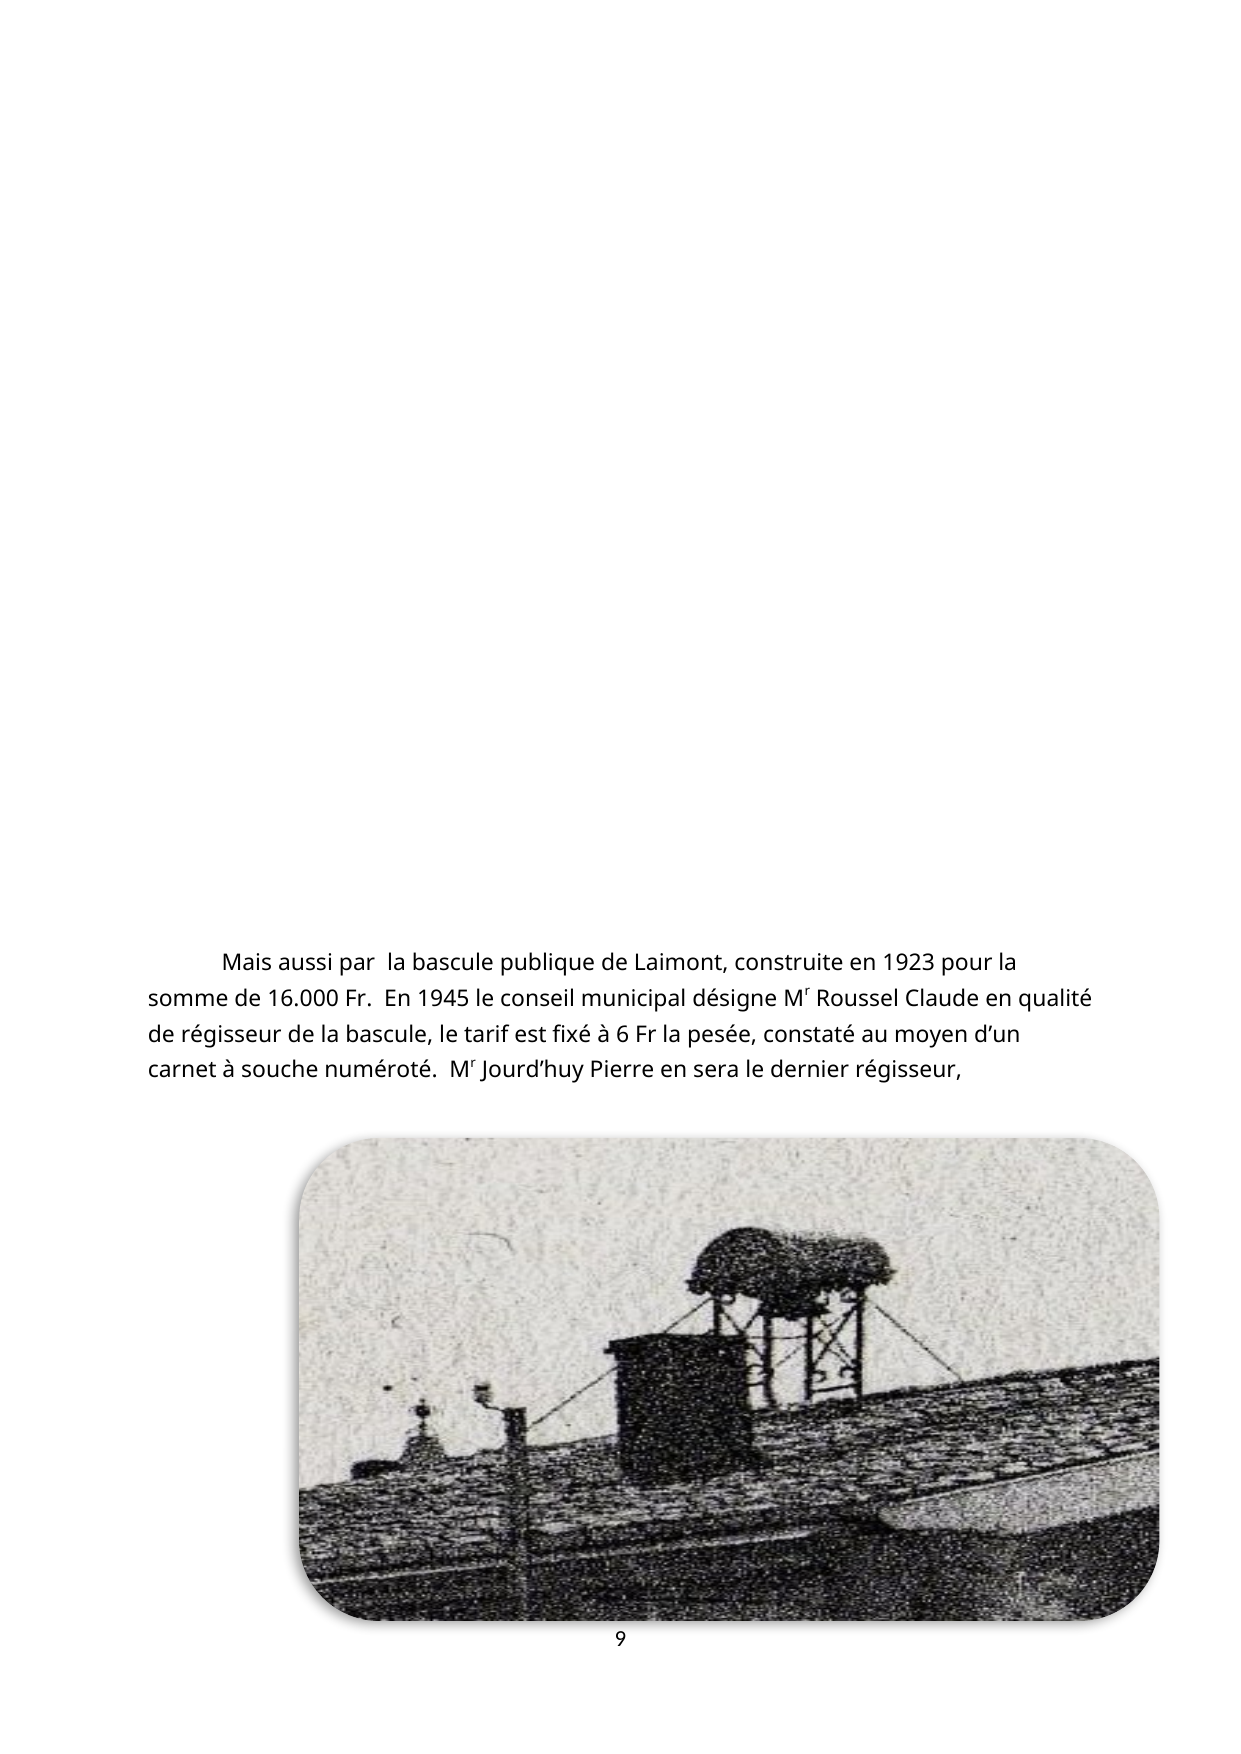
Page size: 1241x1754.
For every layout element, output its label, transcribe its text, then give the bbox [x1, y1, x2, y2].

picture [299, 1137, 1160, 1621]
text Mais aussi par la bascule publique de Laimont, construite en 1923 pour la somme de 16.000 Fr. En 1945 le conseil municipal désigne Mr Roussel Claude en qualité de régisseur de la bascule, le tarif est fixé à 6 Fr la pesée, constaté au moyen d’un carnet à souche numéroté. Mr Jourd’huy Pierre en sera le dernier régisseur, [148, 946, 1093, 1085]
